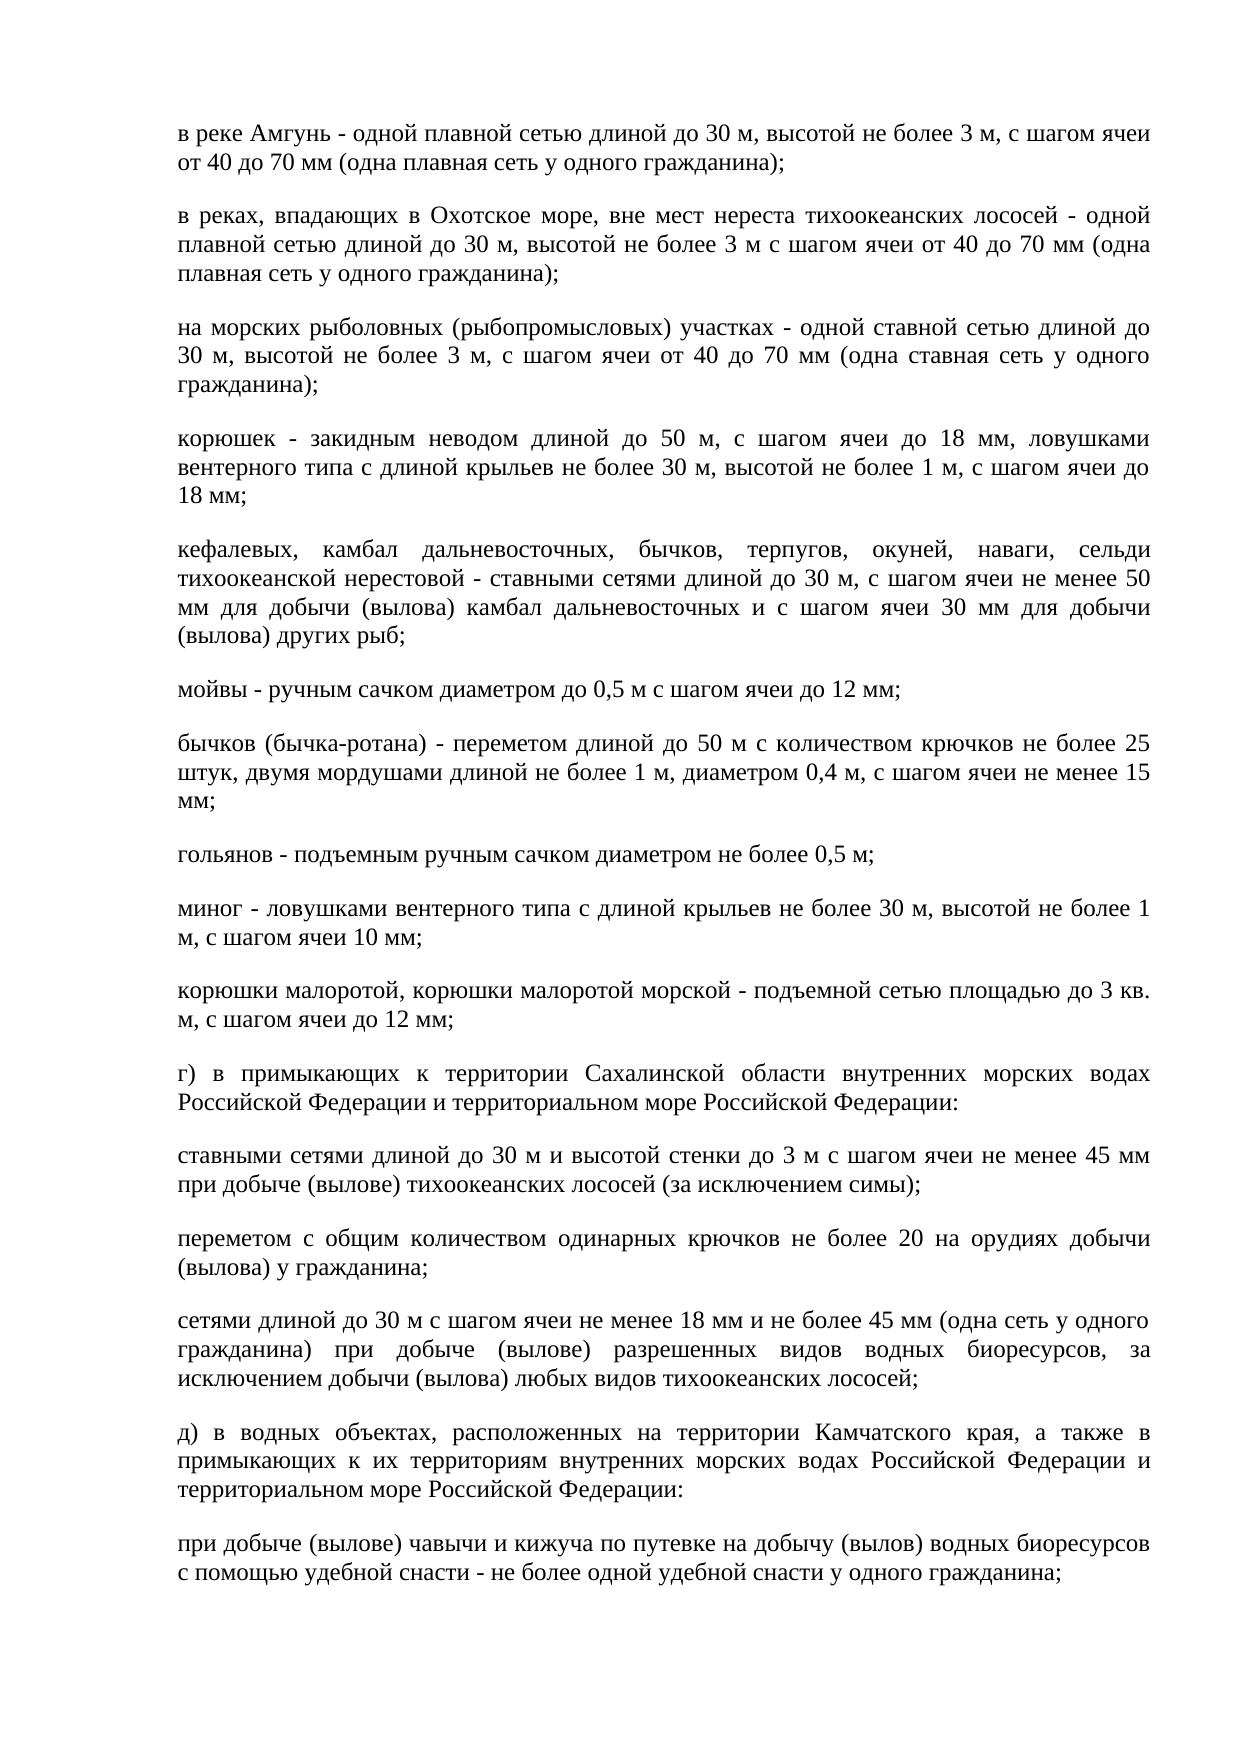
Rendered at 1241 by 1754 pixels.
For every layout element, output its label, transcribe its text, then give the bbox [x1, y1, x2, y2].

text д) в водных объектах, расположенных на территории Камчатского края, а также в примыкающих к их территориям внутренних морских водах Российской Федерации и территориальном море Российской Федерации: [177, 1417, 1152, 1503]
text гольянов - подъемным ручным сачком диаметром не более 0,5 м; [177, 839, 1152, 868]
text ставными сетями длиной до 30 м и высотой стенки до 3 м с шагом ячеи не менее 45 мм при добыче (вылове) тихоокеанских лососей (за исключением симы); [177, 1141, 1152, 1198]
text переметом с общим количеством одинарных крючков не более 20 на орудиях добычи (вылова) у гражданина; [177, 1223, 1152, 1281]
text сетями длиной до 30 м с шагом ячеи не менее 18 мм и не более 45 мм (одна сеть у одного гражданина) при добыче (вылове) разрешенных видов водных биоресурсов, за исключением добычи (вылова) любых видов тихоокеанских лососей; [177, 1306, 1152, 1392]
text г) в примыкающих к территории Сахалинской области внутренних морских водах Российской Федерации и территориальном море Российской Федерации: [177, 1058, 1152, 1116]
text корюшки малоротой, корюшки малоротой морской - подъемной сетью площадью до 3 кв. м, с шагом ячеи до 12 мм; [177, 976, 1152, 1033]
text при добыче (вылове) чавычи и кижуча по путевке на добычу (вылов) водных биоресурсов с помощью удебной снасти - не более одной удебной снасти у одного гражданина; [177, 1528, 1152, 1586]
text на морских рыболовных (рыбопромысловых) участках - одной ставной сетью длиной до 30 м, высотой не более 3 м, с шагом ячеи от 40 до 70 мм (одна ставная сеть у одного гражданина); [177, 312, 1152, 398]
text мойвы - ручным сачком диаметром до 0,5 м с шагом ячеи до 12 мм; [177, 674, 1152, 703]
text кефалевых, камбал дальневосточных, бычков, терпугов, окуней, наваги, сельди тихоокеанской нерестовой - ставными сетями длиной до 30 м, с шагом ячеи не менее 50 мм для добычи (вылова) камбал дальневосточных и с шагом ячеи 30 мм для добычи (вылова) других рыб; [177, 534, 1152, 649]
text в реке Амгунь - одной плавной сетью длиной до 30 м, высотой не более 3 м, с шагом ячеи от 40 до 70 мм (одна плавная сеть у одного гражданина); [177, 118, 1152, 176]
text миног - ловушками вентерного типа с длиной крыльев не более 30 м, высотой не более 1 м, с шагом ячеи 10 мм; [177, 893, 1152, 951]
text в реках, впадающих в Охотское море, вне мест нереста тихоокеанских лососей - одной плавной сетью длиной до 30 м, высотой не более 3 м с шагом ячеи от 40 до 70 мм (одна плавная сеть у одного гражданина); [177, 201, 1152, 287]
text бычков (бычка-ротана) - переметом длиной до 50 м с количеством крючков не более 25 штук, двумя мордушами длиной не более 1 м, диаметром 0,4 м, с шагом ячеи не менее 15 мм; [177, 728, 1152, 814]
text корюшек - закидным неводом длиной до 50 м, с шагом ячеи до 18 мм, ловушками вентерного типа с длиной крыльев не более 30 м, высотой не более 1 м, с шагом ячеи до 18 мм; [177, 423, 1152, 509]
